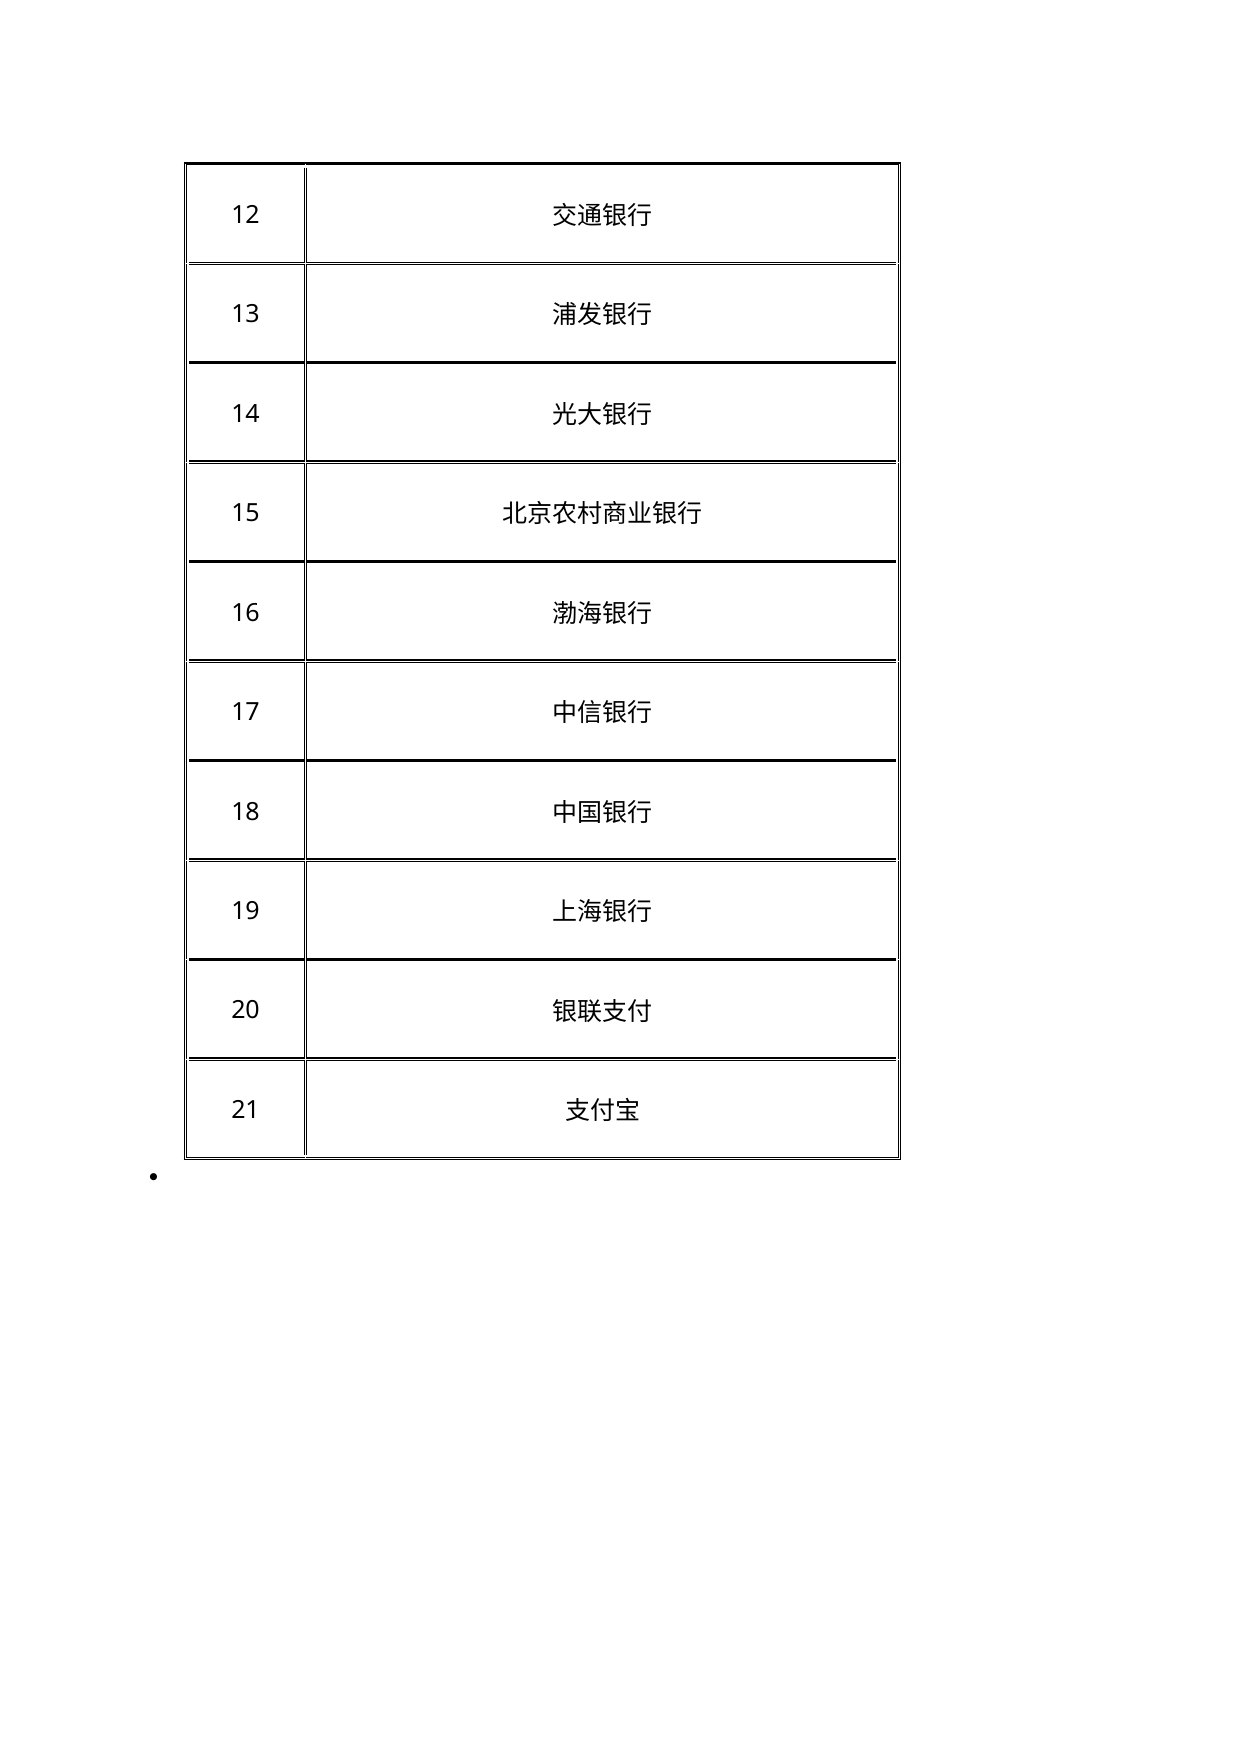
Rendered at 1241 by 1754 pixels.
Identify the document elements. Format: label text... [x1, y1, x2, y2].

table_cell 浦发银行 [307, 261, 898, 361]
table_cell 交通银行 [306, 165, 898, 261]
table_cell 19 [187, 858, 304, 958]
table_cell 银联支付 [307, 958, 899, 1057]
table_cell 支付宝 [306, 1057, 898, 1157]
table_cell 20 [185, 958, 304, 1057]
table_cell 14 [187, 361, 304, 460]
table_cell 中信银行 [307, 659, 898, 759]
table_cell 13 [187, 261, 304, 361]
table_cell 上海银行 [307, 858, 898, 958]
table_cell 16 [187, 560, 304, 659]
table_cell 15 [187, 460, 304, 560]
table_cell 17 [187, 659, 304, 759]
table_cell 北京农村商业银行 [307, 460, 898, 560]
table_cell 渤海银行 [307, 560, 898, 659]
table_cell 光大银行 [307, 361, 898, 460]
table_cell 中国银行 [307, 759, 898, 858]
table_cell 12 [187, 165, 306, 261]
table_cell 21 [187, 1057, 306, 1157]
table_cell 18 [187, 759, 304, 858]
